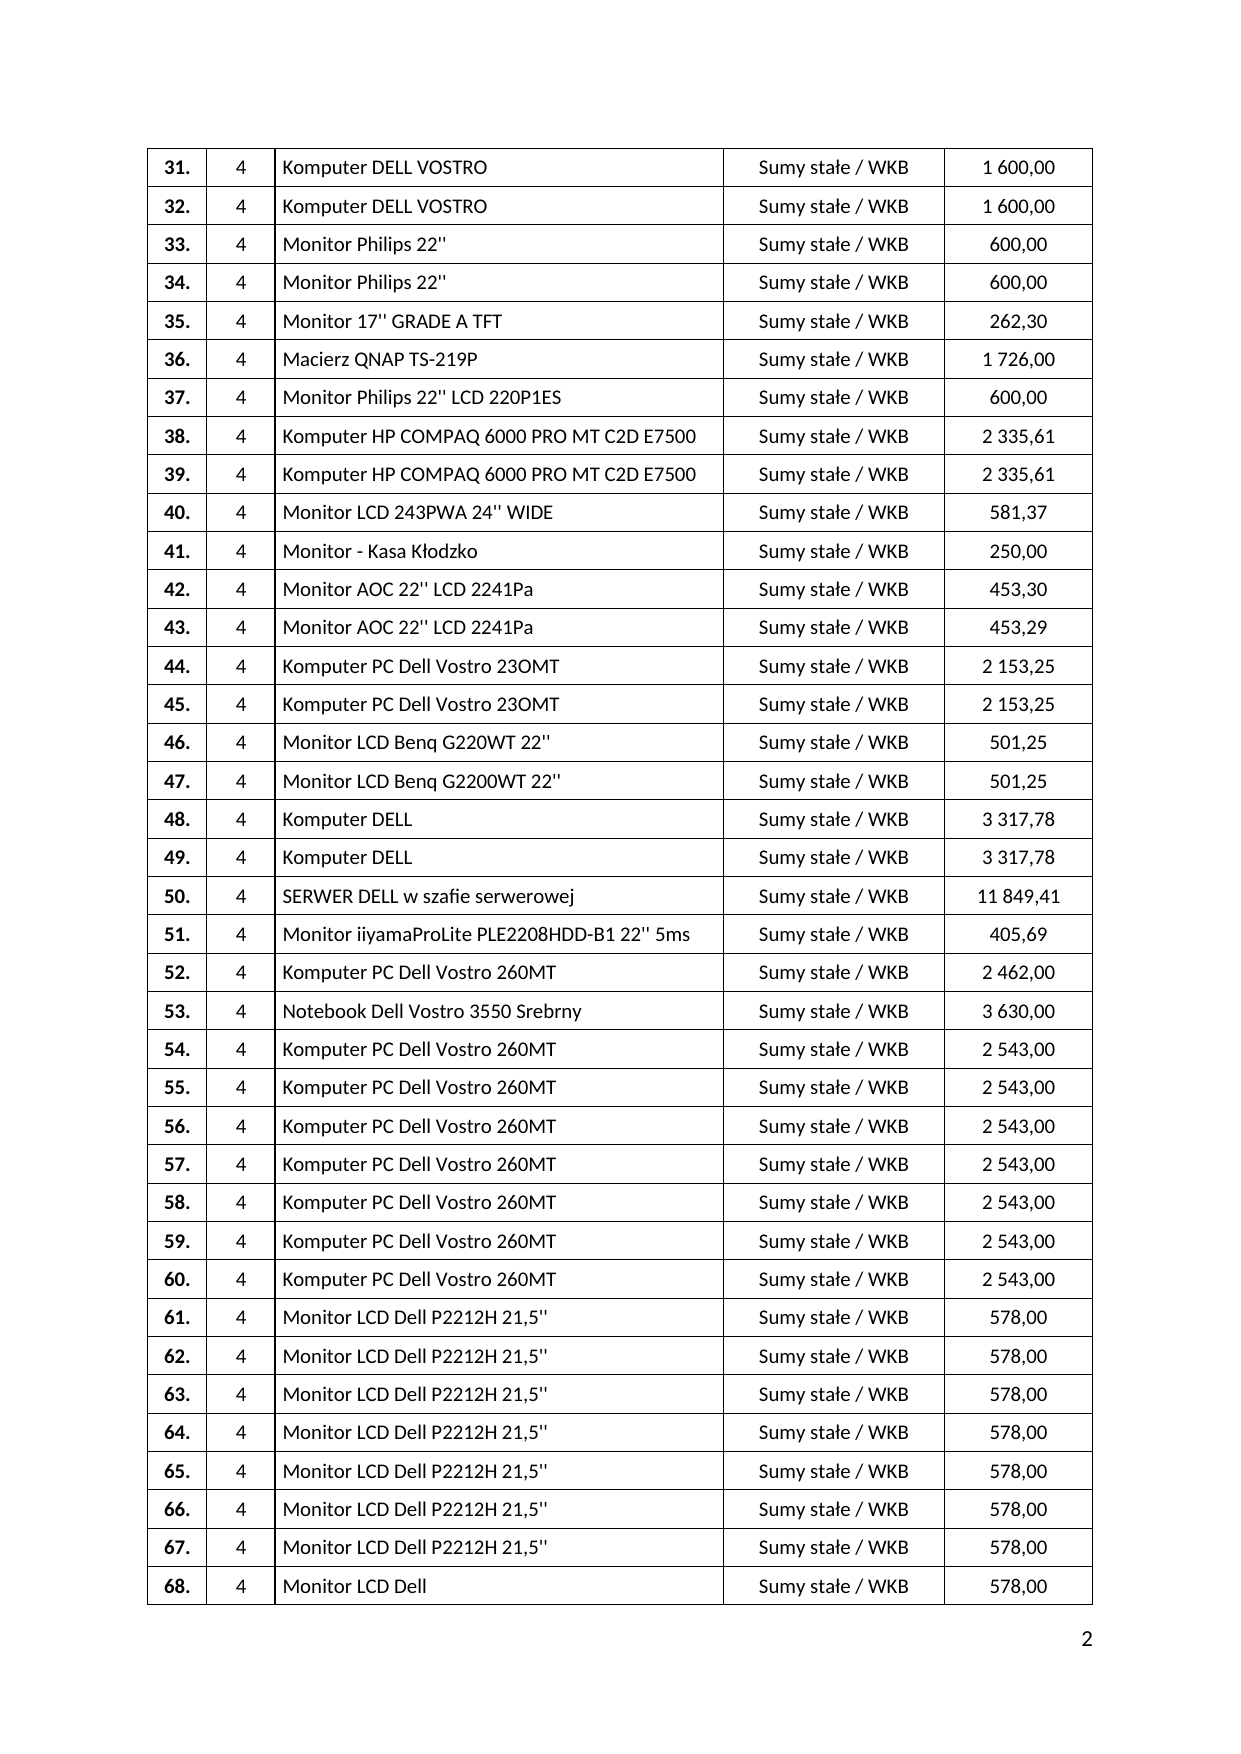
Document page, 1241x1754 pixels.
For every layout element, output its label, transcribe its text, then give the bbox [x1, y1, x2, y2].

table_cell Sumy stałe / WKB [724, 992, 944, 1029]
table_cell 2 543,00 [945, 1260, 1092, 1298]
table_cell 501,25 [945, 762, 1092, 799]
table_cell 4 [207, 1337, 274, 1374]
table_cell 581,37 [945, 494, 1092, 531]
table_cell Sumy stałe / WKB [724, 1145, 944, 1183]
table_cell 250,00 [945, 532, 1092, 569]
table_cell Sumy stałe / WKB [724, 1030, 944, 1068]
table_cell Monitor LCD Dell P2212H 21,5'' [276, 1529, 723, 1566]
table_cell 58. [148, 1184, 206, 1221]
table_cell Komputer DELL [276, 839, 723, 876]
table_cell 4 [207, 455, 274, 493]
table_cell 63. [148, 1375, 206, 1413]
table_cell 3 317,78 [945, 800, 1092, 838]
table_cell 2 335,61 [945, 417, 1092, 454]
table_cell Monitor LCD Benq G220WT 22'' [276, 724, 723, 761]
table_cell 4 [207, 647, 274, 684]
table_cell 43. [148, 609, 206, 646]
table_cell Monitor 17'' GRADE A TFT [276, 302, 723, 339]
table_cell 41. [148, 532, 206, 569]
table_cell 51. [148, 915, 206, 953]
table_cell 4 [207, 302, 274, 339]
table_cell Monitor iiyamaProLite PLE2208HDD-B1 22'' 5ms [276, 915, 723, 953]
table_cell Sumy stałe / WKB [724, 839, 944, 876]
table_cell 2 153,25 [945, 685, 1092, 723]
table_cell Sumy stałe / WKB [724, 1222, 944, 1259]
table_cell 405,69 [945, 915, 1092, 953]
table_cell 4 [207, 225, 274, 263]
table_cell 4 [207, 839, 274, 876]
table_cell Sumy stałe / WKB [724, 724, 944, 761]
table_cell Komputer PC Dell Vostro 260MT [276, 1107, 723, 1144]
table_cell Monitor LCD Dell P2212H 21,5'' [276, 1375, 723, 1413]
table_cell 49. [148, 839, 206, 876]
table_cell 2 153,25 [945, 647, 1092, 684]
table_cell 31. [148, 149, 206, 186]
table_cell 38. [148, 417, 206, 454]
table_cell Sumy stałe / WKB [724, 1184, 944, 1221]
table_cell 2 543,00 [945, 1107, 1092, 1144]
table_cell Sumy stałe / WKB [724, 1260, 944, 1298]
table_cell 2 543,00 [945, 1222, 1092, 1259]
table_cell 4 [207, 1222, 274, 1259]
table_cell Sumy stałe / WKB [724, 685, 944, 723]
table_cell 4 [207, 915, 274, 953]
table_cell Komputer HP COMPAQ 6000 PRO MT C2D E7500 [276, 455, 723, 493]
table_cell 65. [148, 1452, 206, 1489]
table_cell Monitor AOC 22'' LCD 2241Pa [276, 570, 723, 608]
table_cell 4 [207, 685, 274, 723]
table_cell 4 [207, 532, 274, 569]
table_cell Sumy stałe / WKB [724, 609, 944, 646]
table_cell 4 [207, 1414, 274, 1451]
table_cell 54. [148, 1030, 206, 1068]
table_cell 1 600,00 [945, 187, 1092, 224]
table_cell Sumy stałe / WKB [724, 647, 944, 684]
table_cell Komputer PC Dell Vostro 260MT [276, 1260, 723, 1298]
table_cell 600,00 [945, 264, 1092, 301]
table_cell 4 [207, 494, 274, 531]
table_cell Komputer PC Dell Vostro 260MT [276, 1222, 723, 1259]
table_cell Sumy stałe / WKB [724, 1375, 944, 1413]
table_cell Monitor LCD Dell P2212H 21,5'' [276, 1414, 723, 1451]
table_cell Monitor LCD Dell P2212H 21,5'' [276, 1337, 723, 1374]
table_cell 44. [148, 647, 206, 684]
table_cell Sumy stałe / WKB [724, 954, 944, 991]
table_cell 1 600,00 [945, 149, 1092, 186]
table_cell 4 [207, 1030, 274, 1068]
table_cell 33. [148, 225, 206, 263]
table_cell 4 [207, 1375, 274, 1413]
table_cell Monitor LCD Benq G2200WT 22'' [276, 762, 723, 799]
table_cell Sumy stałe / WKB [724, 532, 944, 569]
table_cell 4 [207, 1069, 274, 1106]
table_cell 4 [207, 1529, 274, 1566]
table_cell 578,00 [945, 1529, 1092, 1566]
table_cell Monitor LCD Dell P2212H 21,5'' [276, 1299, 723, 1336]
table_cell Sumy stałe / WKB [724, 379, 944, 416]
table_cell Komputer PC Dell Vostro 260MT [276, 1184, 723, 1221]
table_cell 453,30 [945, 570, 1092, 608]
table_cell 3 630,00 [945, 992, 1092, 1029]
table_cell 4 [207, 1299, 274, 1336]
table_cell Sumy stałe / WKB [724, 1107, 944, 1144]
table_cell Monitor Philips 22'' [276, 225, 723, 263]
table_cell Sumy stałe / WKB [724, 494, 944, 531]
table_cell 2 543,00 [945, 1184, 1092, 1221]
table_cell 262,30 [945, 302, 1092, 339]
table_cell Sumy stałe / WKB [724, 1529, 944, 1566]
table_cell 578,00 [945, 1567, 1092, 1604]
table_cell Monitor Philips 22'' LCD 220P1ES [276, 379, 723, 416]
table_cell 2 335,61 [945, 455, 1092, 493]
table_cell 4 [207, 800, 274, 838]
table_cell 52. [148, 954, 206, 991]
table_cell 4 [207, 264, 274, 301]
table_cell 4 [207, 1107, 274, 1144]
table_cell Monitor LCD Dell [276, 1567, 723, 1604]
table_cell 4 [207, 1567, 274, 1604]
table_cell 37. [148, 379, 206, 416]
table_cell Komputer PC Dell Vostro 23OMT [276, 647, 723, 684]
table_cell 59. [148, 1222, 206, 1259]
table_cell 40. [148, 494, 206, 531]
table_cell Monitor AOC 22'' LCD 2241Pa [276, 609, 723, 646]
table_cell Sumy stałe / WKB [724, 877, 944, 914]
table_cell 62. [148, 1337, 206, 1374]
table_cell 4 [207, 1452, 274, 1489]
table_cell Sumy stałe / WKB [724, 570, 944, 608]
table_cell Sumy stałe / WKB [724, 225, 944, 263]
table_cell 501,25 [945, 724, 1092, 761]
table_cell 578,00 [945, 1490, 1092, 1528]
table_cell 64. [148, 1414, 206, 1451]
table_cell Sumy stałe / WKB [724, 762, 944, 799]
table_cell 61. [148, 1299, 206, 1336]
table_cell 4 [207, 187, 274, 224]
table_cell 4 [207, 609, 274, 646]
table_cell 66. [148, 1490, 206, 1528]
table_cell 2 462,00 [945, 954, 1092, 991]
table_cell Sumy stałe / WKB [724, 1299, 944, 1336]
table_cell 11 849,41 [945, 877, 1092, 914]
table_cell Sumy stałe / WKB [724, 1490, 944, 1528]
table_cell 45. [148, 685, 206, 723]
table_cell 578,00 [945, 1337, 1092, 1374]
table_cell 578,00 [945, 1299, 1092, 1336]
table_cell 47. [148, 762, 206, 799]
table_cell 2 543,00 [945, 1069, 1092, 1106]
table_cell 600,00 [945, 379, 1092, 416]
table_cell 35. [148, 302, 206, 339]
table_cell 34. [148, 264, 206, 301]
table_cell 453,29 [945, 609, 1092, 646]
table_cell Komputer DELL VOSTRO [276, 187, 723, 224]
table_cell Monitor LCD Dell P2212H 21,5'' [276, 1452, 723, 1489]
table_cell 4 [207, 1260, 274, 1298]
table_cell 4 [207, 340, 274, 378]
table_cell 50. [148, 877, 206, 914]
table_cell Komputer PC Dell Vostro 260MT [276, 1145, 723, 1183]
table_cell 56. [148, 1107, 206, 1144]
table_cell Komputer PC Dell Vostro 260MT [276, 954, 723, 991]
table_cell Komputer HP COMPAQ 6000 PRO MT C2D E7500 [276, 417, 723, 454]
table_cell 42. [148, 570, 206, 608]
table_cell 578,00 [945, 1375, 1092, 1413]
table_cell 578,00 [945, 1452, 1092, 1489]
table_cell Sumy stałe / WKB [724, 1337, 944, 1374]
table_cell Komputer DELL [276, 800, 723, 838]
table_cell Sumy stałe / WKB [724, 1414, 944, 1451]
table_cell Sumy stałe / WKB [724, 1452, 944, 1489]
table_cell 4 [207, 570, 274, 608]
table_cell 4 [207, 417, 274, 454]
table_cell Sumy stałe / WKB [724, 1069, 944, 1106]
table_cell 4 [207, 724, 274, 761]
table_cell Sumy stałe / WKB [724, 417, 944, 454]
table_cell Komputer PC Dell Vostro 23OMT [276, 685, 723, 723]
table_cell Sumy stałe / WKB [724, 915, 944, 953]
table_cell 68. [148, 1567, 206, 1604]
table_cell 1 726,00 [945, 340, 1092, 378]
table_cell Notebook Dell Vostro 3550 Srebrny [276, 992, 723, 1029]
table_cell Komputer PC Dell Vostro 260MT [276, 1069, 723, 1106]
table_cell 2 543,00 [945, 1030, 1092, 1068]
table_cell 4 [207, 877, 274, 914]
table_cell Sumy stałe / WKB [724, 149, 944, 186]
table_cell 32. [148, 187, 206, 224]
table_cell 60. [148, 1260, 206, 1298]
table_cell 600,00 [945, 225, 1092, 263]
table_cell SERWER DELL w szafie serwerowej [276, 877, 723, 914]
table_cell 4 [207, 762, 274, 799]
table_cell Sumy stałe / WKB [724, 302, 944, 339]
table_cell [276, 149, 723, 186]
table_cell Komputer PC Dell Vostro 260MT [276, 1030, 723, 1068]
table_cell 48. [148, 800, 206, 838]
table_cell 4 [207, 1184, 274, 1221]
table_cell 4 [207, 149, 274, 186]
table_cell 67. [148, 1529, 206, 1566]
table_cell Monitor LCD 243PWA 24'' WIDE [276, 494, 723, 531]
table_cell 578,00 [945, 1414, 1092, 1451]
table_cell 4 [207, 954, 274, 991]
table_cell 3 317,78 [945, 839, 1092, 876]
table_cell 2 543,00 [945, 1145, 1092, 1183]
table_cell 4 [207, 992, 274, 1029]
table_cell 4 [207, 379, 274, 416]
table_cell 36. [148, 340, 206, 378]
table_cell Sumy stałe / WKB [724, 340, 944, 378]
table_cell Monitor Philips 22'' [276, 264, 723, 301]
table_cell 39. [148, 455, 206, 493]
table_cell Sumy stałe / WKB [724, 455, 944, 493]
table_cell Sumy stałe / WKB [724, 264, 944, 301]
table_cell 57. [148, 1145, 206, 1183]
table_cell 46. [148, 724, 206, 761]
table_cell Sumy stałe / WKB [724, 1567, 944, 1604]
table_cell Sumy stałe / WKB [724, 800, 944, 838]
table_cell Sumy stałe / WKB [724, 187, 944, 224]
table_cell Macierz QNAP TS-219P [276, 340, 723, 378]
table_cell 53. [148, 992, 206, 1029]
table_cell 55. [148, 1069, 206, 1106]
table_cell 4 [207, 1145, 274, 1183]
table_cell Monitor - Kasa Kłodzko [276, 532, 723, 569]
table_cell Monitor LCD Dell P2212H 21,5'' [276, 1490, 723, 1528]
table_cell 4 [207, 1490, 274, 1528]
